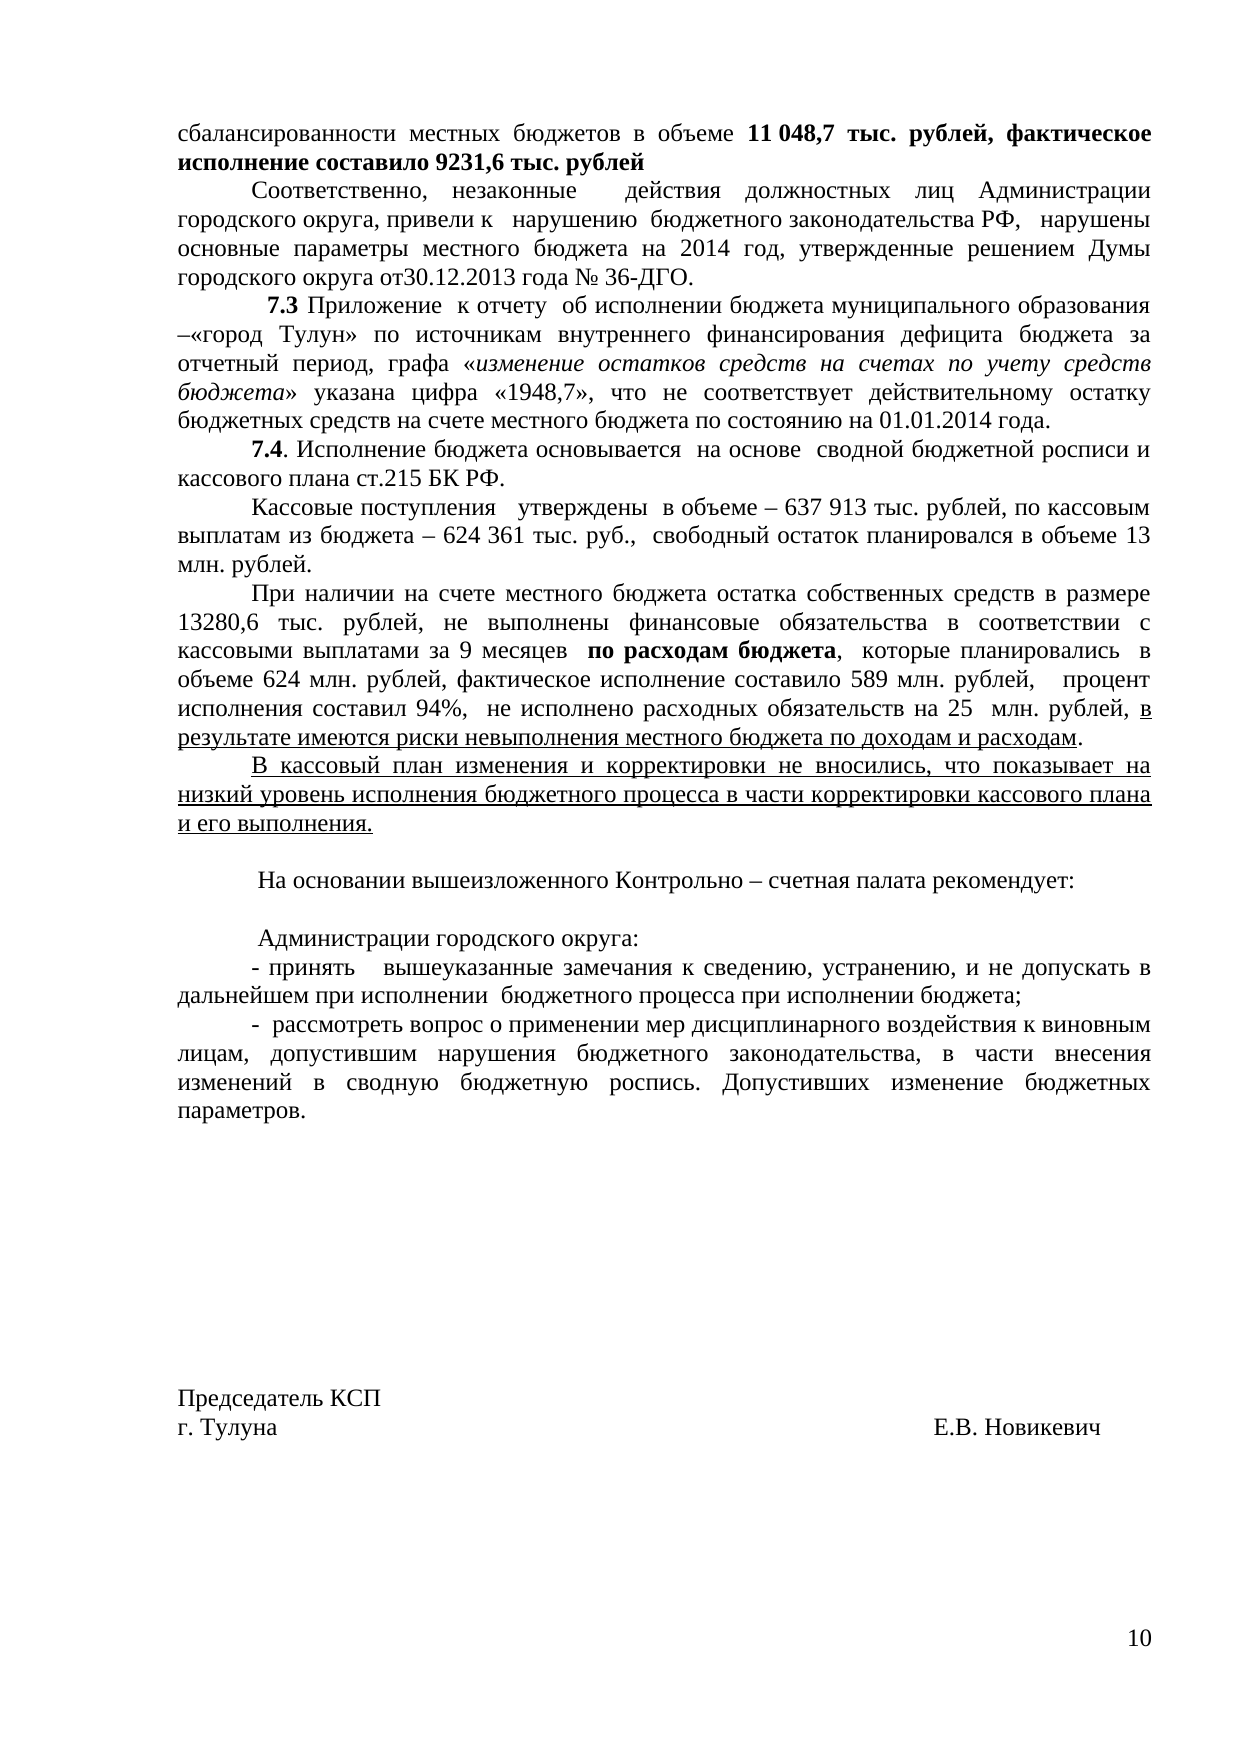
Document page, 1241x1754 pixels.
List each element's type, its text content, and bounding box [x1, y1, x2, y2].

text Кассовые поступления утверждены в объеме – 637 913 тыс. рублей, по кассовым выплатам из бюджета – 624 361 тыс. руб., свободный остаток планировался в объеме 13 млн. рублей. [177, 492, 1152, 578]
text 7.3 Приложение к отчету об исполнении бюджета муниципального образования –«город Тулун» по источникам внутреннего финансирования дефицита бюджета за отчетный период, графа «изменение остатков средств на счетах по учету средств бюджета» указана цифра «1948,7», что не соответствует действительному остатку бюджетных средств на счете местного бюджета по состоянию на 01.01.2014 года. [177, 291, 1152, 434]
text На основании вышеизложенного Контрольно – счетная палата рекомендует: [177, 866, 1152, 894]
text Председатель КСП [177, 1383, 1152, 1412]
text Соответственно, незаконные действия должностных лиц Администрации городского округа, привели к нарушению бюджетного законодательства РФ, нарушены основные параметры местного бюджета на 2014 год, утвержденные решением Думы городского округа от30.12.2013 года № 36-ДГО. [177, 176, 1152, 291]
text г. Тулуна Е.В. Новикевич [177, 1412, 1152, 1441]
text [177, 118, 1152, 176]
text - принять вышеуказанные замечания к сведению, устранению, и не допускать в дальнейшем при исполнении бюджетного процесса при исполнении бюджета; [177, 952, 1152, 1009]
text В кассовый план изменения и корректировки не вносились, что показывает на низкий уровень исполнения бюджетного процесса в части корректировки кассового плана и его выполнения. [177, 751, 1152, 804]
text В кассовый план изменения и корректировки не вносились, что показывает на низкий уровень исполнения бюджетного процесса в части корректировки кассового плана и его выполнения. [177, 805, 1152, 837]
text - рассмотреть вопрос о применении мер дисциплинарного воздействия к виновным лицам, допустившим нарушения бюджетного законодательства, в части внесения изменений в сводную бюджетную роспись. Допустивших изменение бюджетных параметров. [177, 1009, 1152, 1124]
text При наличии на счете местного бюджета остатка собственных средств в размере 13280,6 тыс. рублей, не выполнены финансовые обязательства в соответствии с кассовыми выплатами за 9 месяцев по расходам бюджета, которые планировались в объеме 624 млн. рублей, фактическое исполнение составило 589 млн. рублей, процент исполнения составил 94%, не исполнено расходных обязательств на 25 млн. рублей, в результате имеются риски невыполнения местного бюджета по доходам и расходам. [177, 578, 1152, 751]
text 7.4. Исполнение бюджета основывается на основе сводной бюджетной росписи и кассового плана ст.215 БК РФ. [177, 434, 1152, 492]
text Администрации городского округа: [177, 923, 1152, 952]
